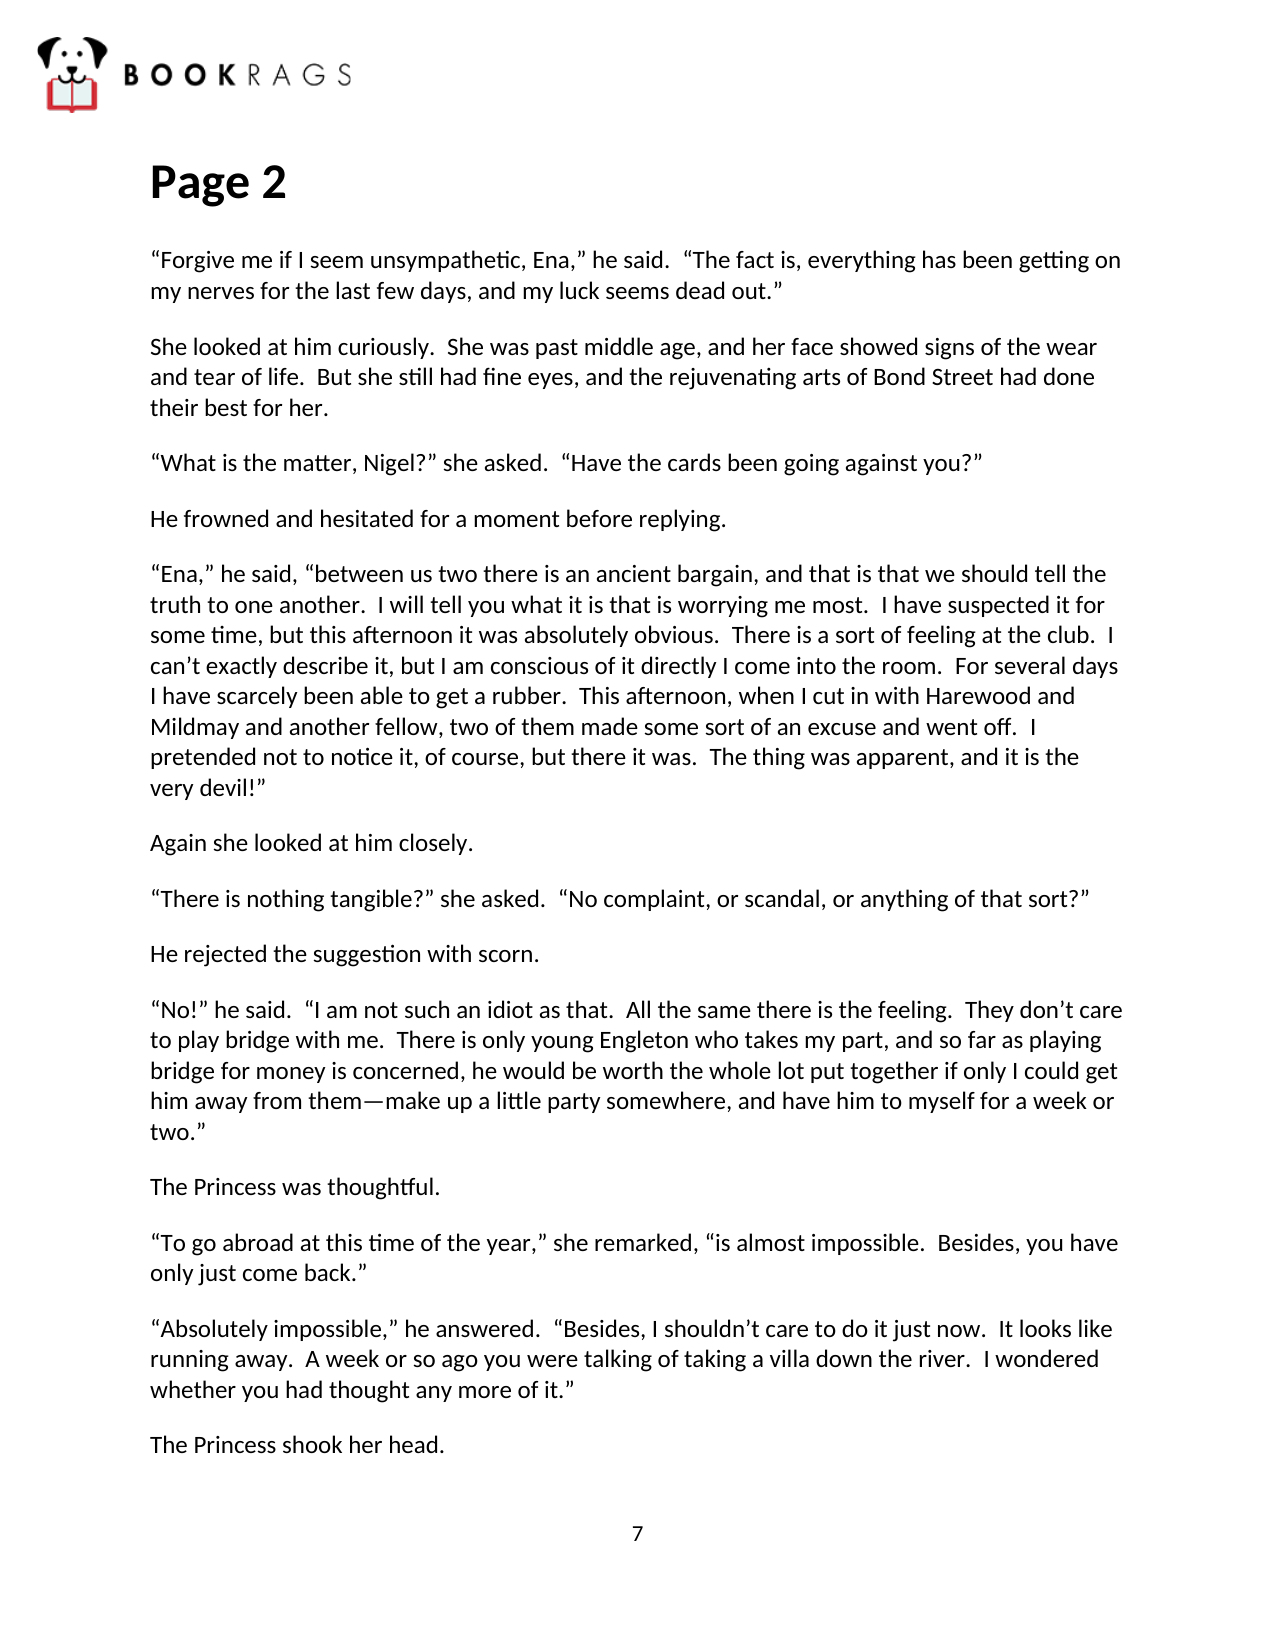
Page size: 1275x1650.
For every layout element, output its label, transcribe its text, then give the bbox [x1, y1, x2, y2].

text “Absolutely impossible,” he answered. “Besides, I shouldn’t care to do it just now. It looks like running away. A week or so ago you were talking of taking a villa down the river. I wondered whether you had thought any more of it.” [150, 1313, 1125, 1405]
text “What is the matter, Nigel?” she asked. “Have the cards been going against you?” [150, 447, 1125, 478]
text The Princess shook her head. [150, 1430, 1125, 1460]
text “To go abroad at this time of the year,” she remarked, “is almost impossible. Besides, you have only just come back.” [150, 1227, 1125, 1288]
picture [37, 37, 351, 113]
text “Ena,” he said, “between us two there is an ancient bargain, and that is that we should tell the truth to one another. I will tell you what it is that is worrying me most. I have suspected it for some time, but this afternoon it was absolutely obvious. There is a sort of feeling at the club. I can’t exactly describe it, but I am conscious of it directly I come into the room. For several days I have scarcely been able to get a rubber. This afternoon, when I cut in with Harewood and Mildmay and another fellow, two of them made some sort of an excuse and went off. I pretended not to notice it, of course, but there it was. The thing was apparent, and it is the very devil!” [150, 558, 1125, 802]
text “No!” he said. “I am not such an idiot as that. All the same there is the feeling. They don’t care to play bridge with me. There is only young Engleton who takes my part, and so far as playing bridge for money is concerned, he would be worth the whole lot put together if only I could get him away from them—­make up a little party somewhere, and have him to myself for a week or two.” [150, 994, 1125, 1147]
text She looked at him curiously. She was past middle age, and her face showed signs of the wear and tear of life. But she still had fine eyes, and the rejuvenating arts of Bond Street had done their best for her. [150, 331, 1125, 422]
text He frowned and hesitated for a moment before replying. [150, 503, 1125, 533]
text The Princess was thoughtful. [150, 1172, 1125, 1202]
text Again she looked at him closely. [150, 827, 1125, 858]
text “Forgive me if I seem unsympathetic, Ena,” he said. “The fact is, everything has been getting on my nerves for the last few days, and my luck seems dead out.” [150, 244, 1125, 306]
text “There is nothing tangible?” she asked. “No complaint, or scandal, or anything of that sort?” [150, 883, 1125, 913]
text Page 2 [150, 150, 1125, 211]
text He rejected the suggestion with scorn. [150, 938, 1125, 969]
